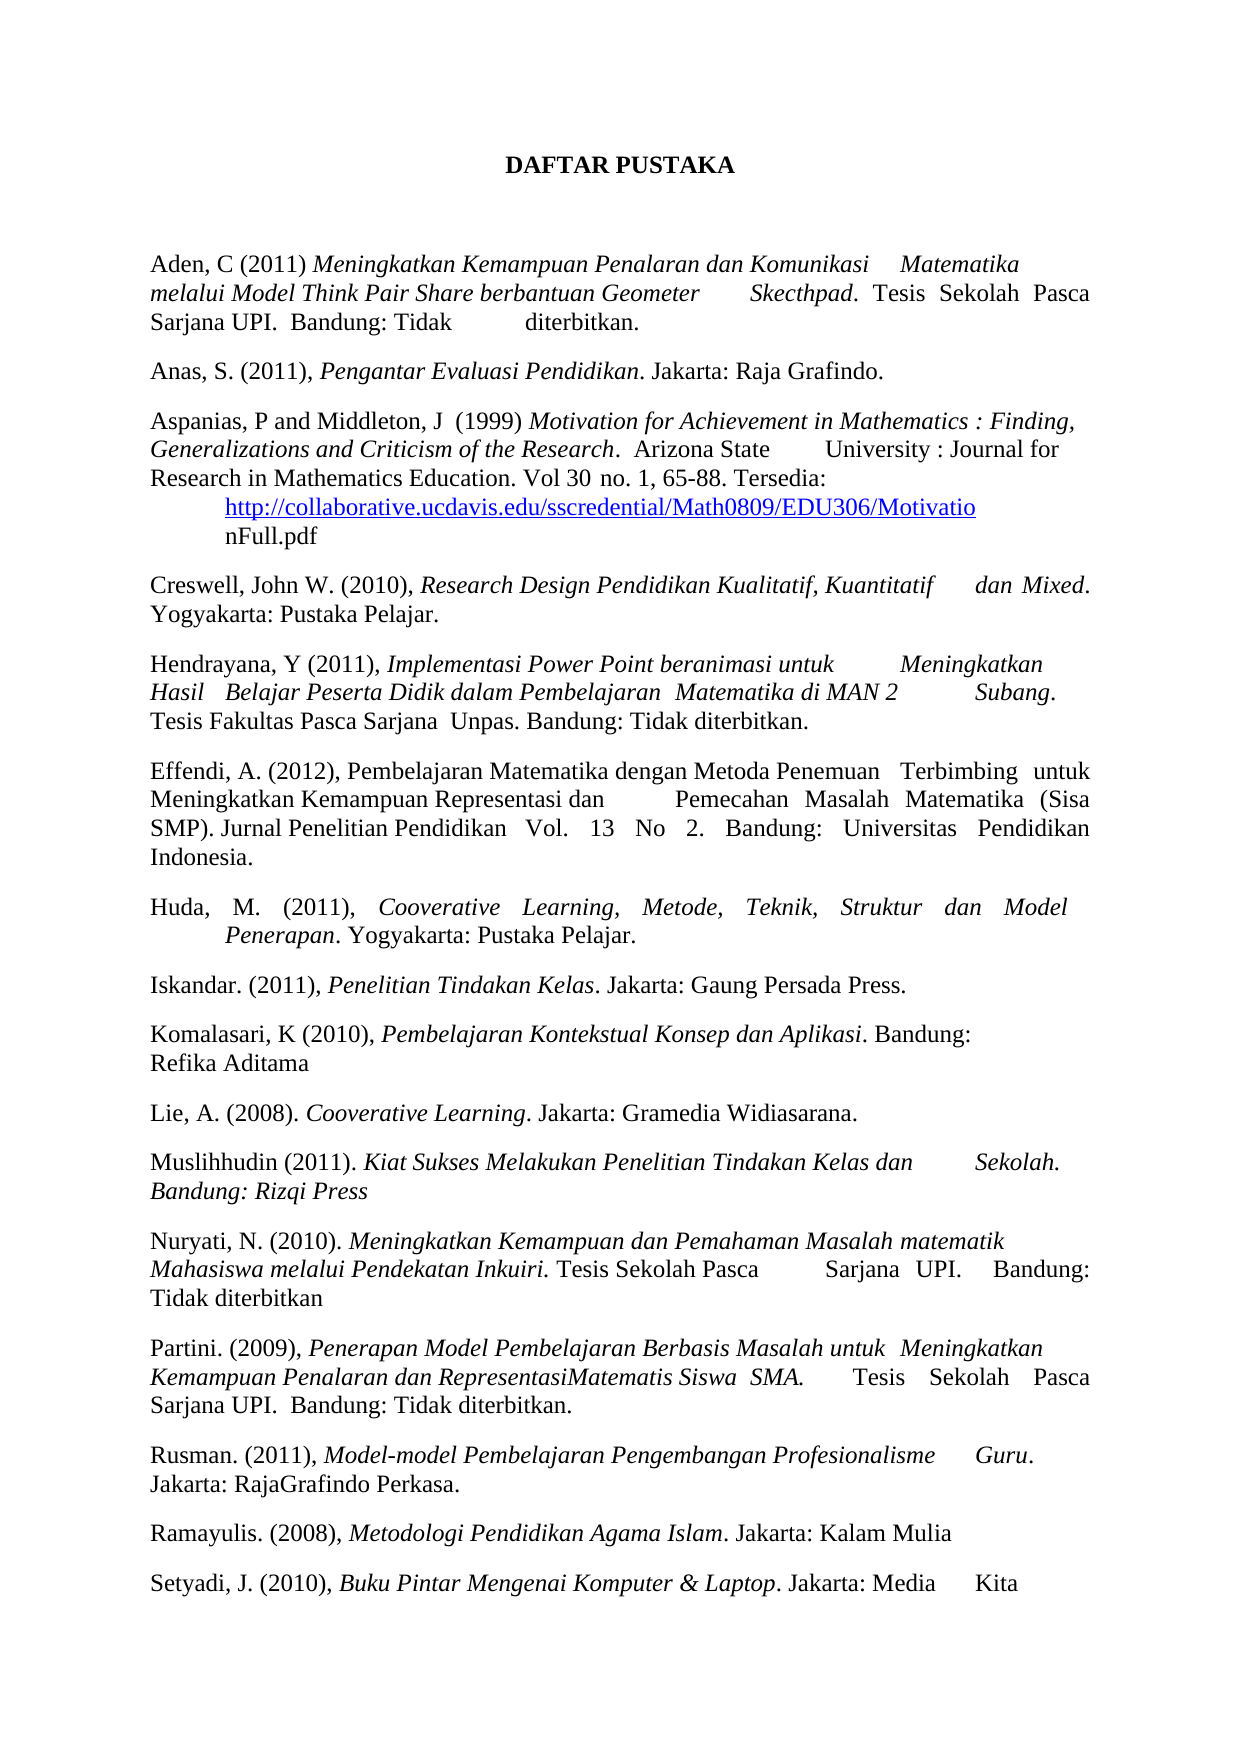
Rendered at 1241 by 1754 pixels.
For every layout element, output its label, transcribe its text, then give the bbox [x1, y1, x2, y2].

text Aden, C (2011) Meningkatkan Kemampuan Penalaran dan Komunikasi Matematika melalui Model Think Pair Share berbantuan Geometer Skecthpad. Tesis Sekolah Pasca Sarjana UPI. Bandung: Tidak diterbitkan. [150, 249, 1090, 335]
text Ramayulis. (2008), Metodologi Pendidikan Agama Islam. Jakarta: Kalam Mulia [150, 1518, 1090, 1547]
text Creswell, John W. (2010), Research Design Pendidikan Kualitatif, Kuantitatif dan Mixed. Yogyakarta: Pustaka Pelajar. [150, 570, 1090, 628]
text Setyadi, J. (2010), Buku Pintar Mengenai Komputer & Laptop. Jakarta: Media Kita [150, 1568, 1090, 1597]
text Huda, M. (2011), Cooverative Learning, Metode, Teknik, Struktur dan Model Penerapan. Yogyakarta: Pustaka Pelajar. [150, 892, 1090, 949]
text Lie, A. (2008). Cooverative Learning. Jakarta: Gramedia Widiasarana. [150, 1098, 1090, 1127]
text Muslihhudin (2011). Kiat Sukses Melakukan Penelitian Tindakan Kelas dan Sekolah. Bandung: Rizqi Press [150, 1147, 1090, 1205]
text Iskandar. (2011), Penelitian Tindakan Kelas. Jakarta: Gaung Persada Press. [150, 970, 1090, 999]
text Hendrayana, Y (2011), Implementasi Power Point beranimasi untuk Meningkatkan Hasil Belajar Peserta Didik dalam Pembelajaran Matematika di MAN 2 Subang. Tesis Fakultas Pasca Sarjana Unpas. Bandung: Tidak diterbitkan. [150, 649, 1090, 735]
text Aspanias, P and Middleton, J (1999) Motivation for Achievement in Mathematics : Finding, Generalizations and Criticism of the Research. Arizona State University : Journal for Research in Mathematics Education. Vol 30 no. 1, 65-88. Tersedia: http://collaborative.ucdavis.edu/sscredential/Math0809/EDU306/Motivatio nFull.pdf [150, 406, 1090, 549]
text Nuryati, N. (2010). Meningkatkan Kemampuan dan Pemahaman Masalah matematik Mahasiswa melalui Pendekatan Inkuiri. Tesis Sekolah Pasca Sarjana UPI. Bandung: Tidak diterbitkan [150, 1226, 1090, 1312]
text Rusman. (2011), Model-model Pembelajaran Pengembangan Profesionalisme Guru. Jakarta: RajaGrafindo Perkasa. [150, 1440, 1090, 1497]
text Komalasari, K (2010), Pembelajaran Kontekstual Konsep dan Aplikasi. Bandung: Refika Aditama [150, 1019, 1090, 1077]
text DAFTAR PUSTAKA [150, 150, 1090, 179]
text Effendi, A. (2012), Pembelajaran Matematika dengan Metoda Penemuan Terbimbing untuk Meningkatkan Kemampuan Representasi dan Pemecahan Masalah Matematika (Sisa SMP). Jurnal Penelitian Pendidikan Vol. 13 No 2. Bandung: Universitas Pendidikan Indonesia. [150, 756, 1090, 871]
text Partini. (2009), Penerapan Model Pembelajaran Berbasis Masalah untuk Meningkatkan Kemampuan Penalaran dan RepresentasiMatematis Siswa SMA. Tesis Sekolah Pasca Sarjana UPI. Bandung: Tidak diterbitkan. [150, 1333, 1090, 1419]
text Anas, S. (2011), Pengantar Evaluasi Pendidikan. Jakarta: Raja Grafindo. [150, 356, 1090, 385]
